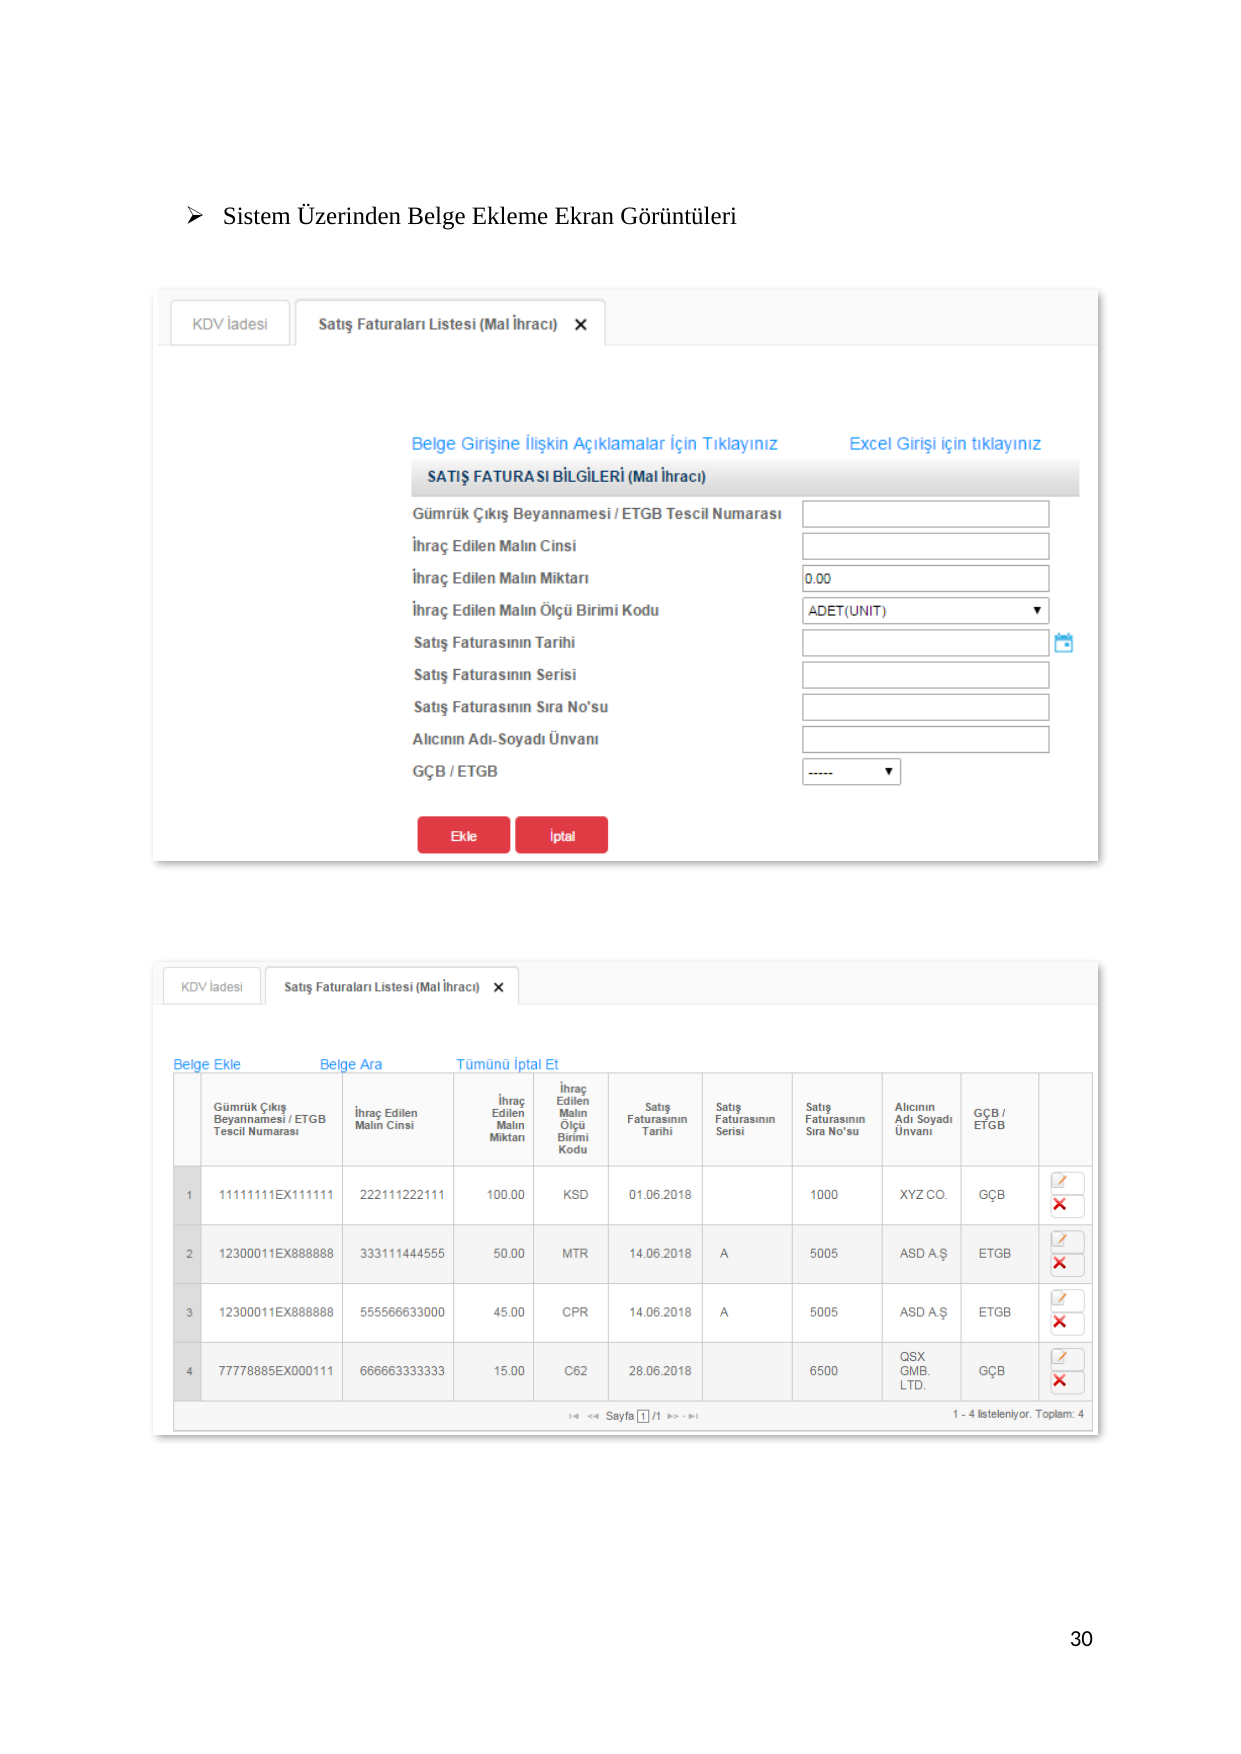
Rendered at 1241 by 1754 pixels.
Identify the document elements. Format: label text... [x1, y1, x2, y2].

list Sistem Üzerinden Belge Ekleme Ekran Görüntüleri [185, 201, 1093, 230]
picture [153, 290, 1098, 861]
picture [153, 962, 1098, 1435]
